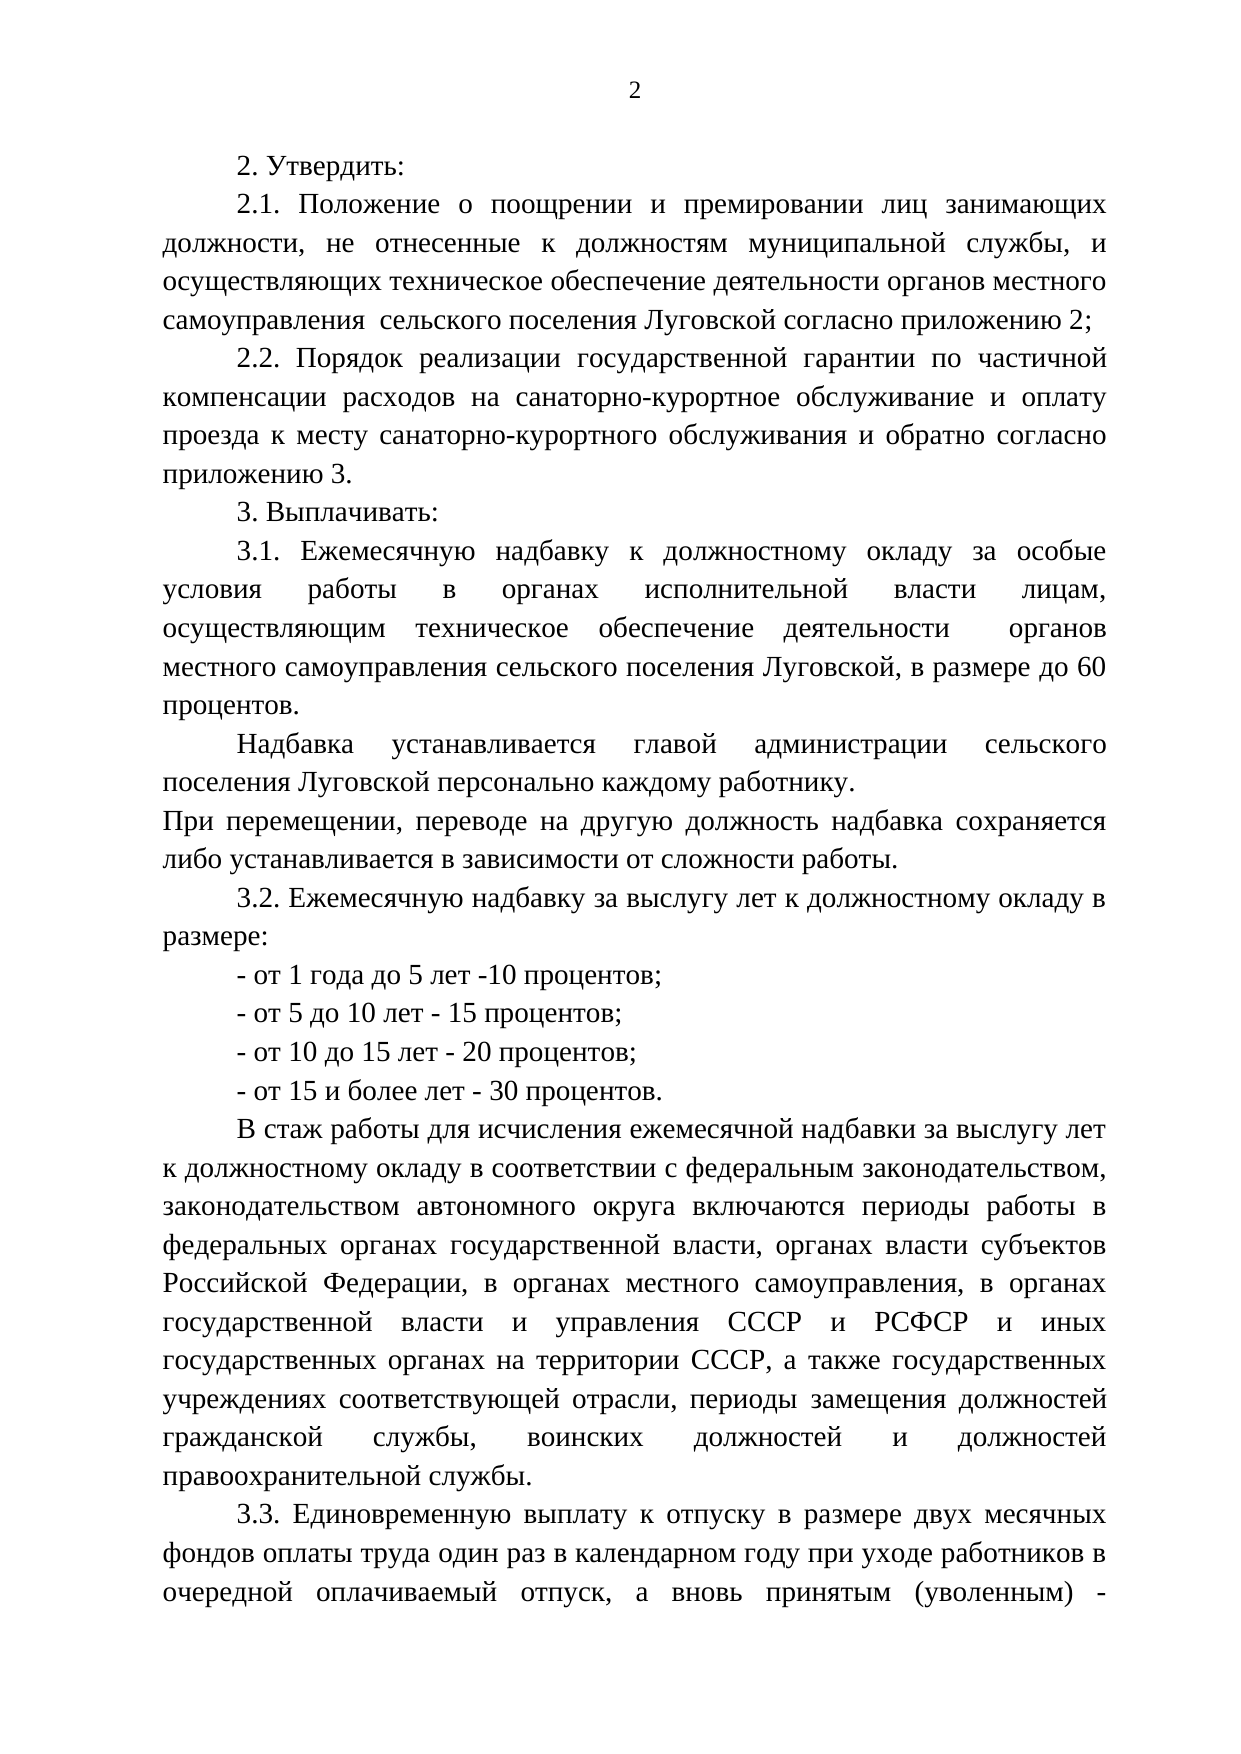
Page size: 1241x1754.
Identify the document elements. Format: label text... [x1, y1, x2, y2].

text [162, 1497, 1107, 1607]
text Надбавка устанавливается главой администрации сельского поселения Луговской персонально каждому работнику. [162, 726, 1107, 798]
text 2.2. Порядок реализации государственной гарантии по частичной компенсации расходов на санаторно-курортное обслуживание и оплату проезда к месту санаторно-курортного обслуживания и обратно согласно приложению 3. [162, 340, 1107, 489]
text 3.1. Ежемесячную надбавку к должностному окладу за особые условия работы в органах исполнительной власти лицам, осуществляющим техническое обеспечение деятельности органов местного самоуправления сельского поселения Луговской, в размере до 60 процентов. [162, 533, 1107, 721]
text В стаж работы для исчисления ежемесячной надбавки за выслугу лет к должностному окладу в соответствии с федеральным законодательством, законодательством автономного округа включаются периоды работы в федеральных органах государственной власти, органах власти субъектов Российской Федерации, в органах местного самоуправления, в органах государственной власти и управления СССР и РСФСР и иных государственных органах на территории СССР, а также государственных учреждениях соответствующей отрасли, периоды замещения должностей гражданской службы, воинских должностей и должностей правоохранительной службы. [162, 1111, 1107, 1492]
text 3.2. Ежемесячную надбавку за выслугу лет к должностному окладу в размере: [162, 880, 1107, 952]
text - от 1 года до 5 лет -10 процентов; [162, 957, 1107, 991]
text 2. Утвердить: [162, 148, 1107, 181]
text - от 10 до 15 лет - 20 процентов; [162, 1034, 1107, 1068]
text - от 15 и более лет - 30 процентов. [162, 1073, 1107, 1106]
text 3. Выплачивать: [162, 494, 1107, 528]
text - от 5 до 10 лет - 15 процентов; [162, 996, 1107, 1029]
text 2.1. Положение о поощрении и премировании лиц занимающих должности, не отнесенные к должностям муниципальной службы, и осуществляющих техническое обеспечение деятельности органов местного самоуправления сельского поселения Луговской согласно приложению 2; [162, 186, 1107, 335]
text При перемещении, переводе на другую должность надбавка сохраняется либо устанавливается в зависимости от сложности работы. [162, 803, 1107, 875]
